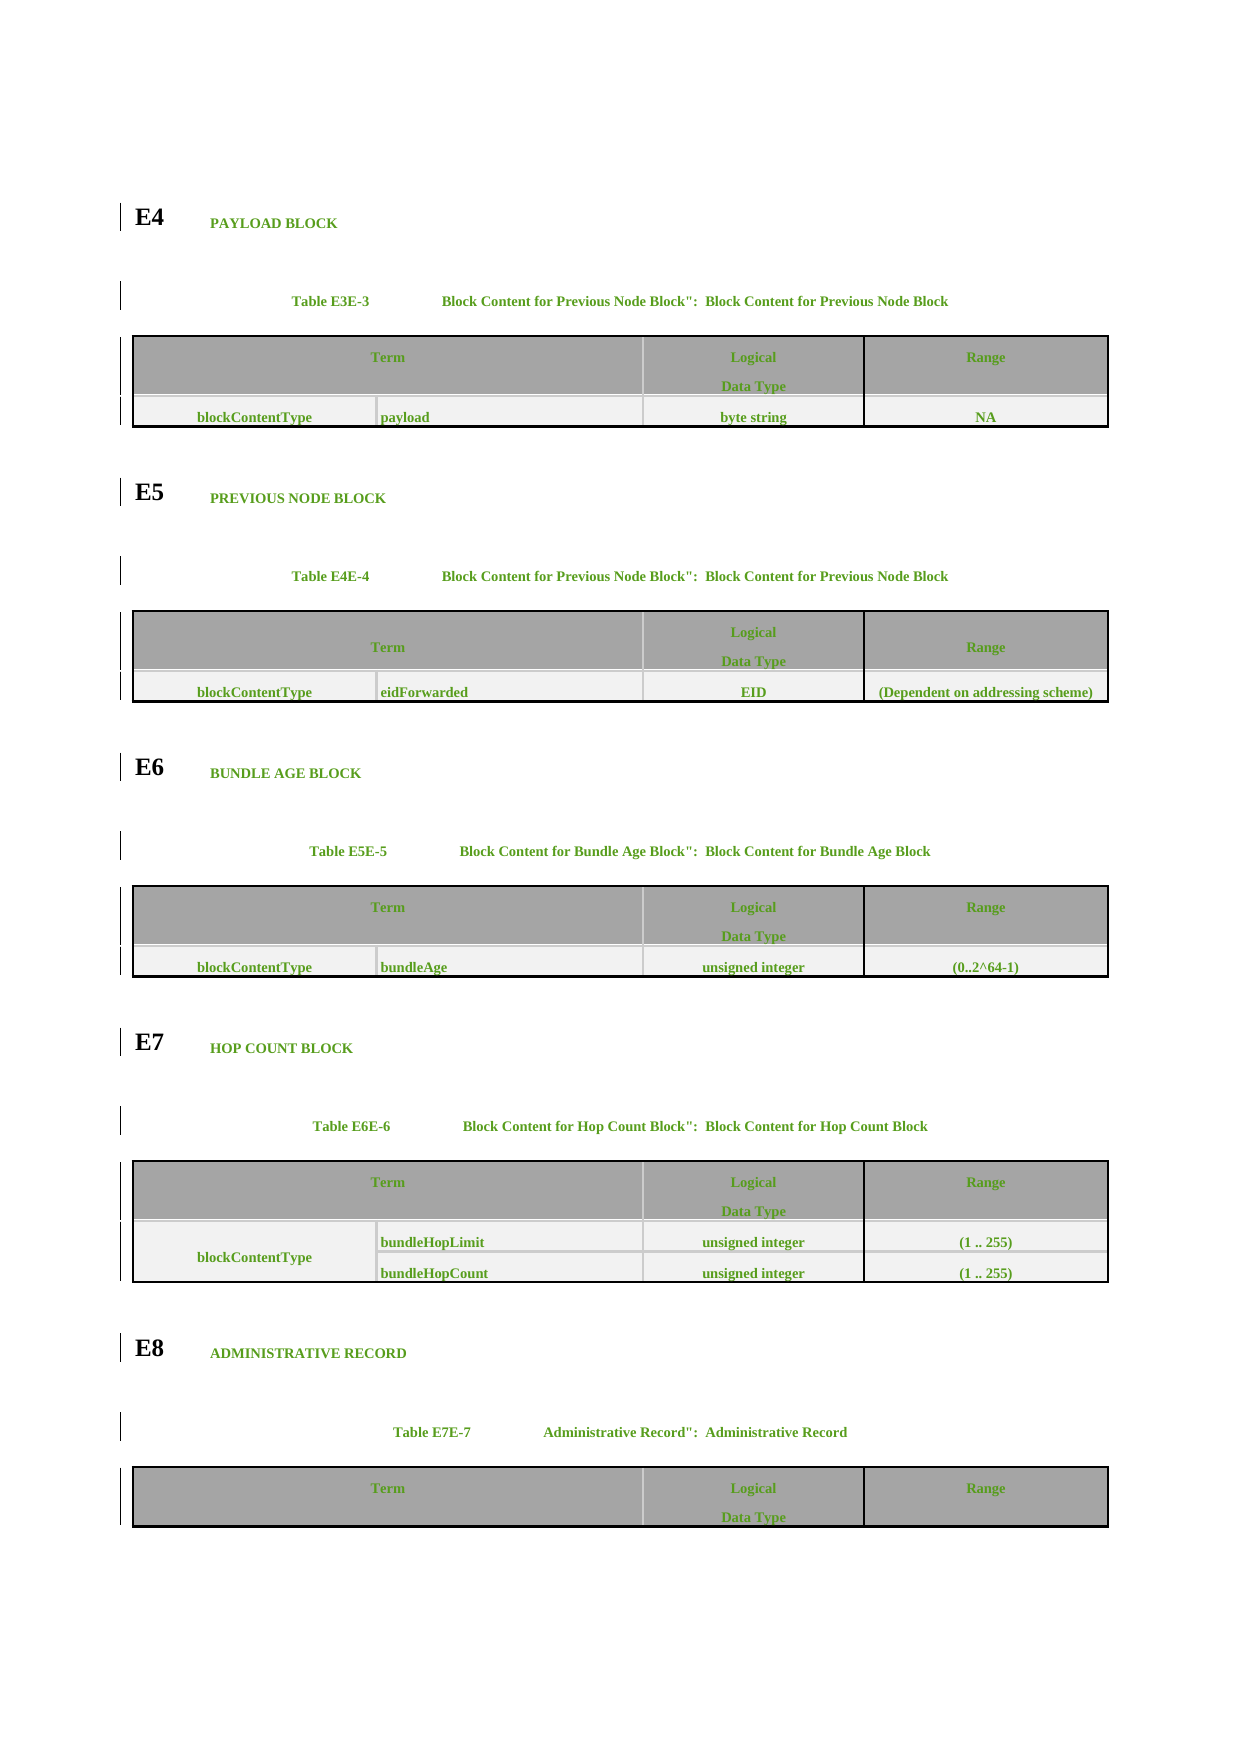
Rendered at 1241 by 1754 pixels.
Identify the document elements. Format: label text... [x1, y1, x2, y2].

table_cell EID [644, 672, 863, 700]
table_header Term [134, 887, 642, 944]
table_header Logical Data Type [644, 1162, 863, 1219]
table_cell blockContentType [134, 397, 375, 425]
text Table E6E-6 Block Content for Hop Count Block": Block Content for Hop Count Block [135, 1106, 1105, 1135]
text Table E4E-4 Block Content for Previous Node Block": Block Content for Previous Node Block [135, 556, 1105, 585]
list PREVIOUS NODE BLOCK [135, 477, 1105, 506]
table_cell (Dependent on addressing scheme) [865, 672, 1107, 700]
table_header Term [134, 1162, 642, 1219]
table_cell unsigned integer [644, 947, 863, 975]
table_cell payload [378, 397, 642, 425]
table_header Range [865, 887, 1107, 944]
text Table E3E-3 Block Content for Previous Node Block": Block Content for Previous Node Block [135, 281, 1105, 310]
table_cell blockContentType [134, 1222, 375, 1281]
table_cell unsigned integer [644, 1222, 863, 1250]
table_cell eidForwarded [378, 672, 642, 700]
table_cell blockContentType [134, 947, 375, 975]
list PAYLOAD BLOCK [135, 202, 1105, 231]
table_cell (1 .. 255) [865, 1222, 1107, 1250]
table_header Logical Data Type [644, 887, 863, 944]
table_cell bundleAge [378, 947, 642, 975]
list HOP COUNT BLOCK [135, 1027, 1105, 1056]
table_cell byte string [644, 397, 863, 425]
table_header Term [134, 612, 642, 669]
table_header Logical Data Type [644, 612, 863, 669]
table_cell bundleHopLimit [378, 1222, 642, 1250]
text Table E7E-7 Administrative Record": Administrative Record [135, 1412, 1105, 1441]
table_header Term [134, 337, 642, 394]
table_header Range [865, 1162, 1107, 1219]
table_cell bundleHopCount [378, 1253, 642, 1281]
table_header Range [865, 337, 1107, 394]
table_header Range [865, 612, 1107, 669]
table_header Logical Data Type [644, 1468, 863, 1525]
table_header Term [134, 1468, 642, 1525]
table_header Range [865, 1468, 1107, 1525]
table_cell NA [865, 397, 1107, 425]
text Table E5E-5 Block Content for Bundle Age Block": Block Content for Bundle Age Block [135, 831, 1105, 860]
list BUNDLE AGE BLOCK [135, 752, 1105, 781]
table_cell (0..2^64-1) [865, 947, 1107, 975]
table_cell (1 .. 255) [865, 1253, 1107, 1281]
table_header Logical Data Type [644, 337, 863, 394]
table_cell blockContentType [134, 672, 375, 700]
list ADMINISTRATIVE RECORD [135, 1333, 1105, 1362]
table_cell unsigned integer [644, 1253, 863, 1281]
